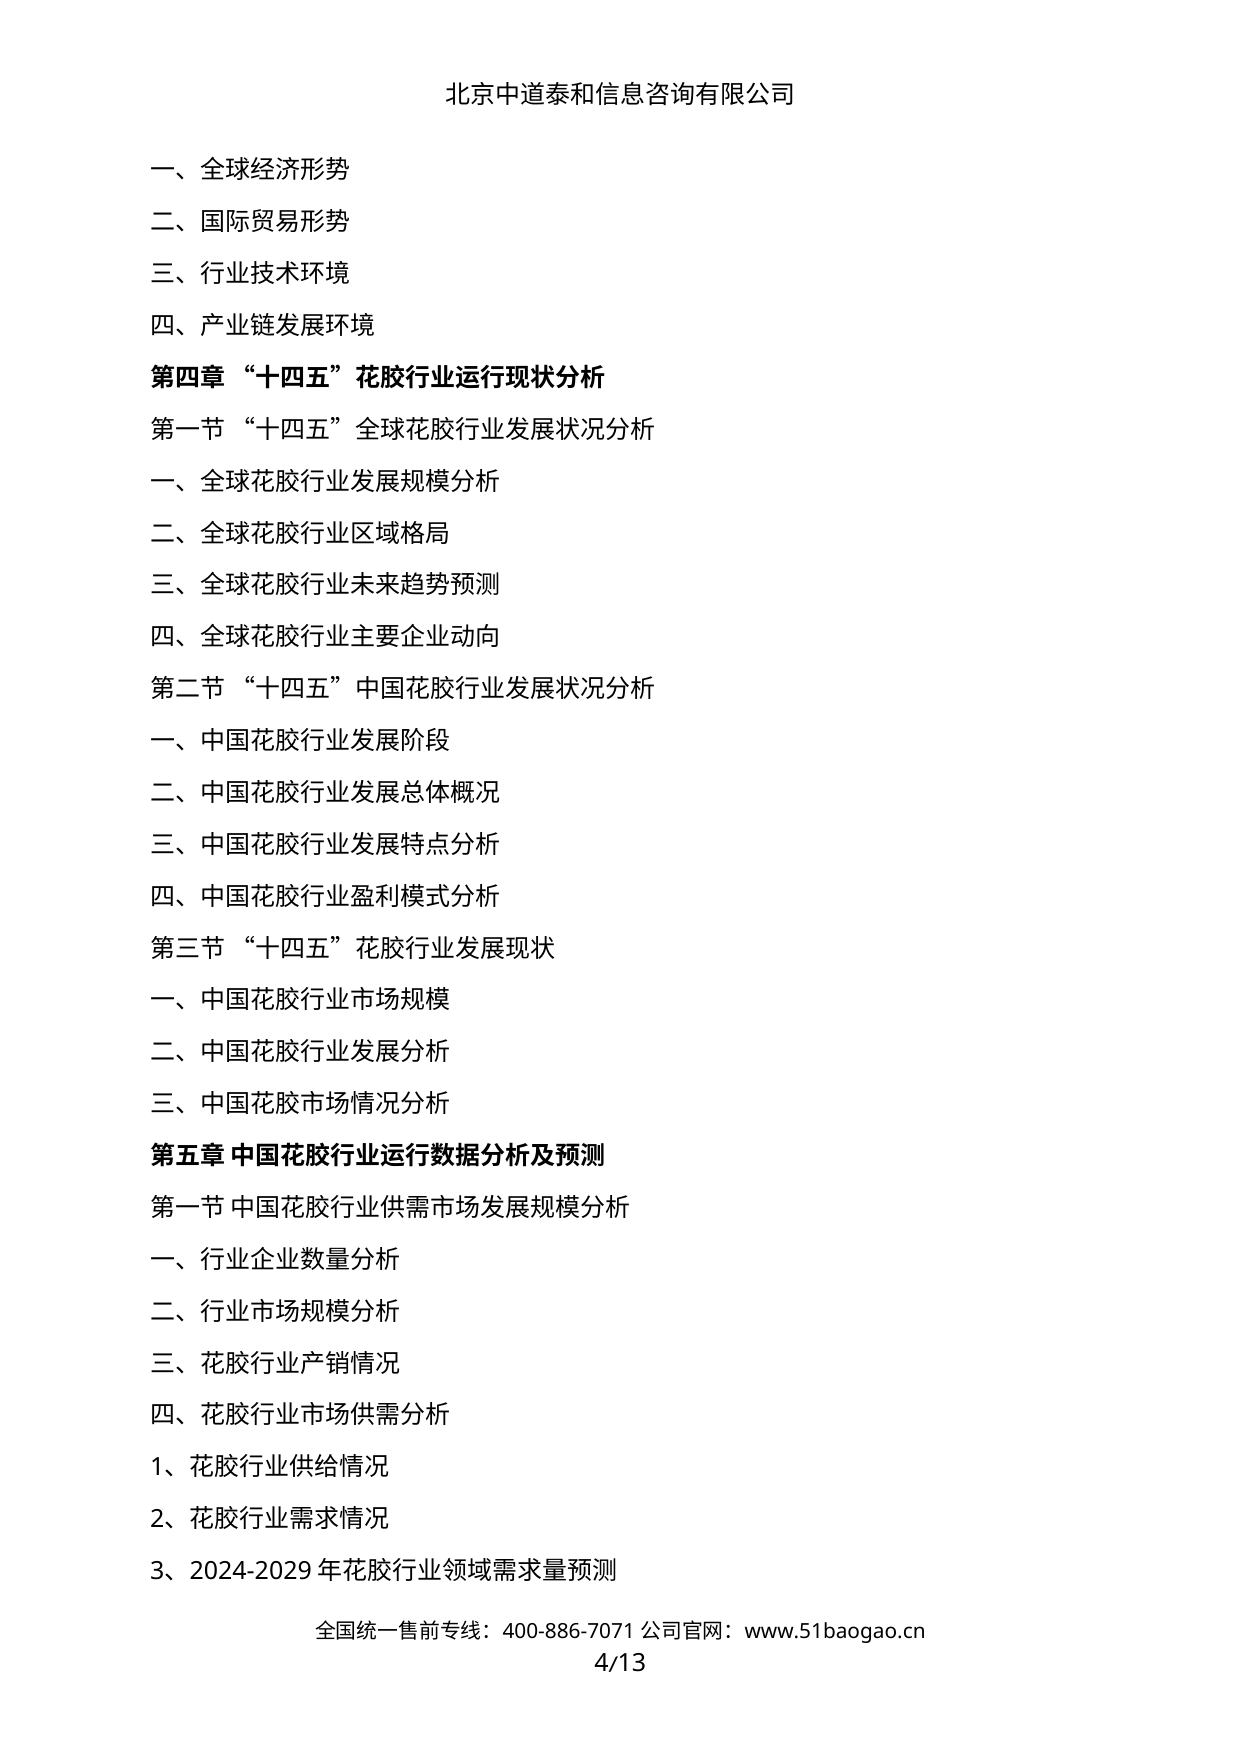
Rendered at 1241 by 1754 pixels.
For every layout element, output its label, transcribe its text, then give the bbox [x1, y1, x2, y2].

text 三、中国花胶行业发展特点分析 [150, 824, 1090, 861]
text 一、中国花胶行业市场规模 [150, 980, 1090, 1016]
text 一、全球花胶行业发展规模分析 [150, 461, 1090, 497]
text 第四章 “十四五”花胶行业运行现状分析 [150, 357, 1090, 394]
text 三、行业技术环境 [150, 254, 1090, 290]
text 第一节 中国花胶行业供需市场发展规模分析 [150, 1187, 1090, 1224]
text 第五章 中国花胶行业运行数据分析及预测 [150, 1136, 1090, 1172]
text 二、中国花胶行业发展分析 [150, 1032, 1090, 1068]
text 一、行业企业数量分析 [150, 1239, 1090, 1276]
text 3、2024-2029年花胶行业领域需求量预测 [150, 1551, 1090, 1587]
text 一、全球经济形势 [150, 150, 1090, 186]
text 四、产业链发展环境 [150, 306, 1090, 342]
text 四、花胶行业市场供需分析 [150, 1395, 1090, 1431]
text 三、花胶行业产销情况 [150, 1343, 1090, 1379]
text 二、中国花胶行业发展总体概况 [150, 772, 1090, 809]
text 1、花胶行业供给情况 [150, 1447, 1090, 1483]
text 第一节 “十四五”全球花胶行业发展状况分析 [150, 409, 1090, 446]
text 三、全球花胶行业未来趋势预测 [150, 565, 1090, 601]
text 2、花胶行业需求情况 [150, 1499, 1090, 1535]
text 一、中国花胶行业发展阶段 [150, 721, 1090, 757]
text 第二节 “十四五”中国花胶行业发展状况分析 [150, 669, 1090, 705]
text 第三节 “十四五”花胶行业发展现状 [150, 928, 1090, 964]
text 二、行业市场规模分析 [150, 1291, 1090, 1327]
text 二、全球花胶行业区域格局 [150, 513, 1090, 549]
text 三、中国花胶市场情况分析 [150, 1084, 1090, 1120]
text 四、全球花胶行业主要企业动向 [150, 617, 1090, 653]
text 四、中国花胶行业盈利模式分析 [150, 876, 1090, 912]
text 二、国际贸易形势 [150, 202, 1090, 238]
